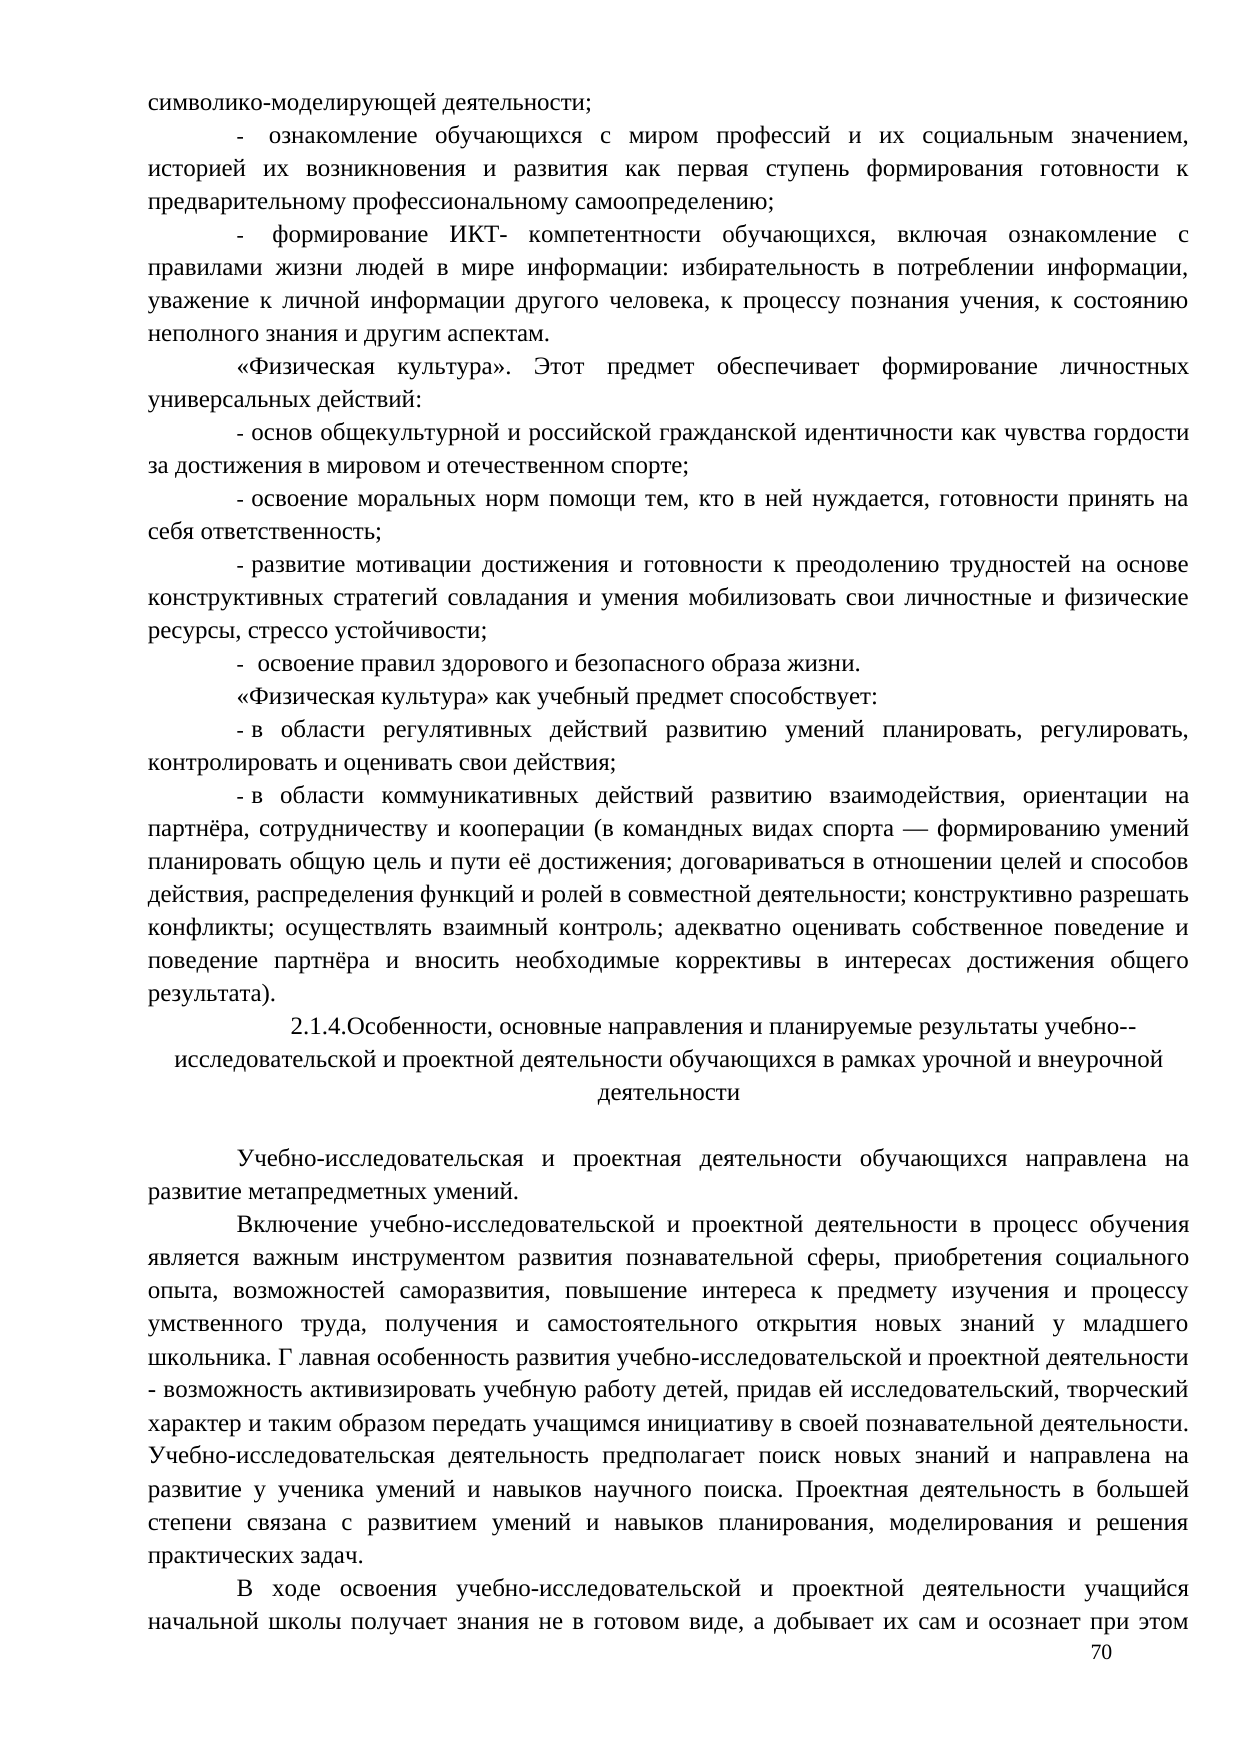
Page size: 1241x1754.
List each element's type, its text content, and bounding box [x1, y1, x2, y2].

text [148, 87, 1190, 116]
list основ общекультурной и российской гражданской идентичности как чувства гордости за достижения в мировом и отечественном спорте; [148, 417, 1190, 479]
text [148, 1573, 1190, 1634]
text Учебно-исследовательская и проектная деятельности обучающихся направлена на развитие метапредметных умений. [148, 1143, 1190, 1205]
text Включение учебно-исследовательской и проектной деятельности в процесс обучения является важным инструментом развития познавательной сферы, приобретения социального опыта, возможностей саморазвития, повышение интереса к предмету изучения и процессу умственного труда, получения и самостоятельного открытия новых знаний у младшего школьника. Г лавная особенность развития учебно-исследовательской и проектной деятельности - возможность активизировать учебную работу детей, придав ей исследовательский, творческий характер и таким образом передать учащимся инициативу в своей познавательной деятельности. Учебно-исследовательская деятельность предполагает поиск новых знаний и направлена на развитие у ученика умений и навыков научного поиска. Проектная деятельность в большей степени связана с развитием умений и навыков планирования, моделирования и решения практических задач. [148, 1209, 1190, 1568]
list в области коммуникативных действий развитию взаимодействия, ориентации на партнёра, сотрудничеству и кооперации (в командных видах спорта — формированию умений планировать общую цель и пути её достижения; договариваться в отношении целей и способов действия, распределения функций и ролей в совместной деятельности; конструктивно разрешать конфликты; осуществлять взаимный контроль; адекватно оценивать собственное поведение и поведение партнёра и вносить необходимые коррективы в интересах достижения общего результата). [148, 780, 1190, 1007]
subtitle 2.1.4.Особенности, основные направления и планируемые результаты учебно-исследовательской и проектной деятельности обучающихся в рамках урочной и внеурочной деятельности [148, 1011, 1190, 1106]
list формирование ИКТ- компетентности обучающихся, включая ознакомление с правилами жизни людей в мире информации: избирательность в потреблении информации, уважение к личной информации другого человека, к процессу познания учения, к состоянию неполного знания и другим аспектам. [148, 219, 1190, 347]
list освоение моральных норм помощи тем, кто в ней нуждается, готовности принять на себя ответственность; [148, 483, 1190, 545]
text «Физическая культура» как учебный предмет способствует: [148, 681, 1190, 710]
text «Физическая культура». Этот предмет обеспечивает формирование личностных универсальных действий: [148, 351, 1190, 413]
list освоение правил здорового и безопасного образа жизни. [148, 648, 1190, 677]
list в области регулятивных действий развитию умений планировать, регулировать, контролировать и оценивать свои действия; [148, 714, 1190, 776]
list развитие мотивации достижения и готовности к преодолению трудностей на основе конструктивных стратегий совладания и умения мобилизовать свои личностные и физические ресурсы, стрессо устойчивости; [148, 549, 1190, 644]
list ознакомление обучающихся с миром профессий и их социальным значением, историей их возникновения и развития как первая ступень формирования готовности к предварительному профессиональному самоопределению; [148, 120, 1190, 214]
